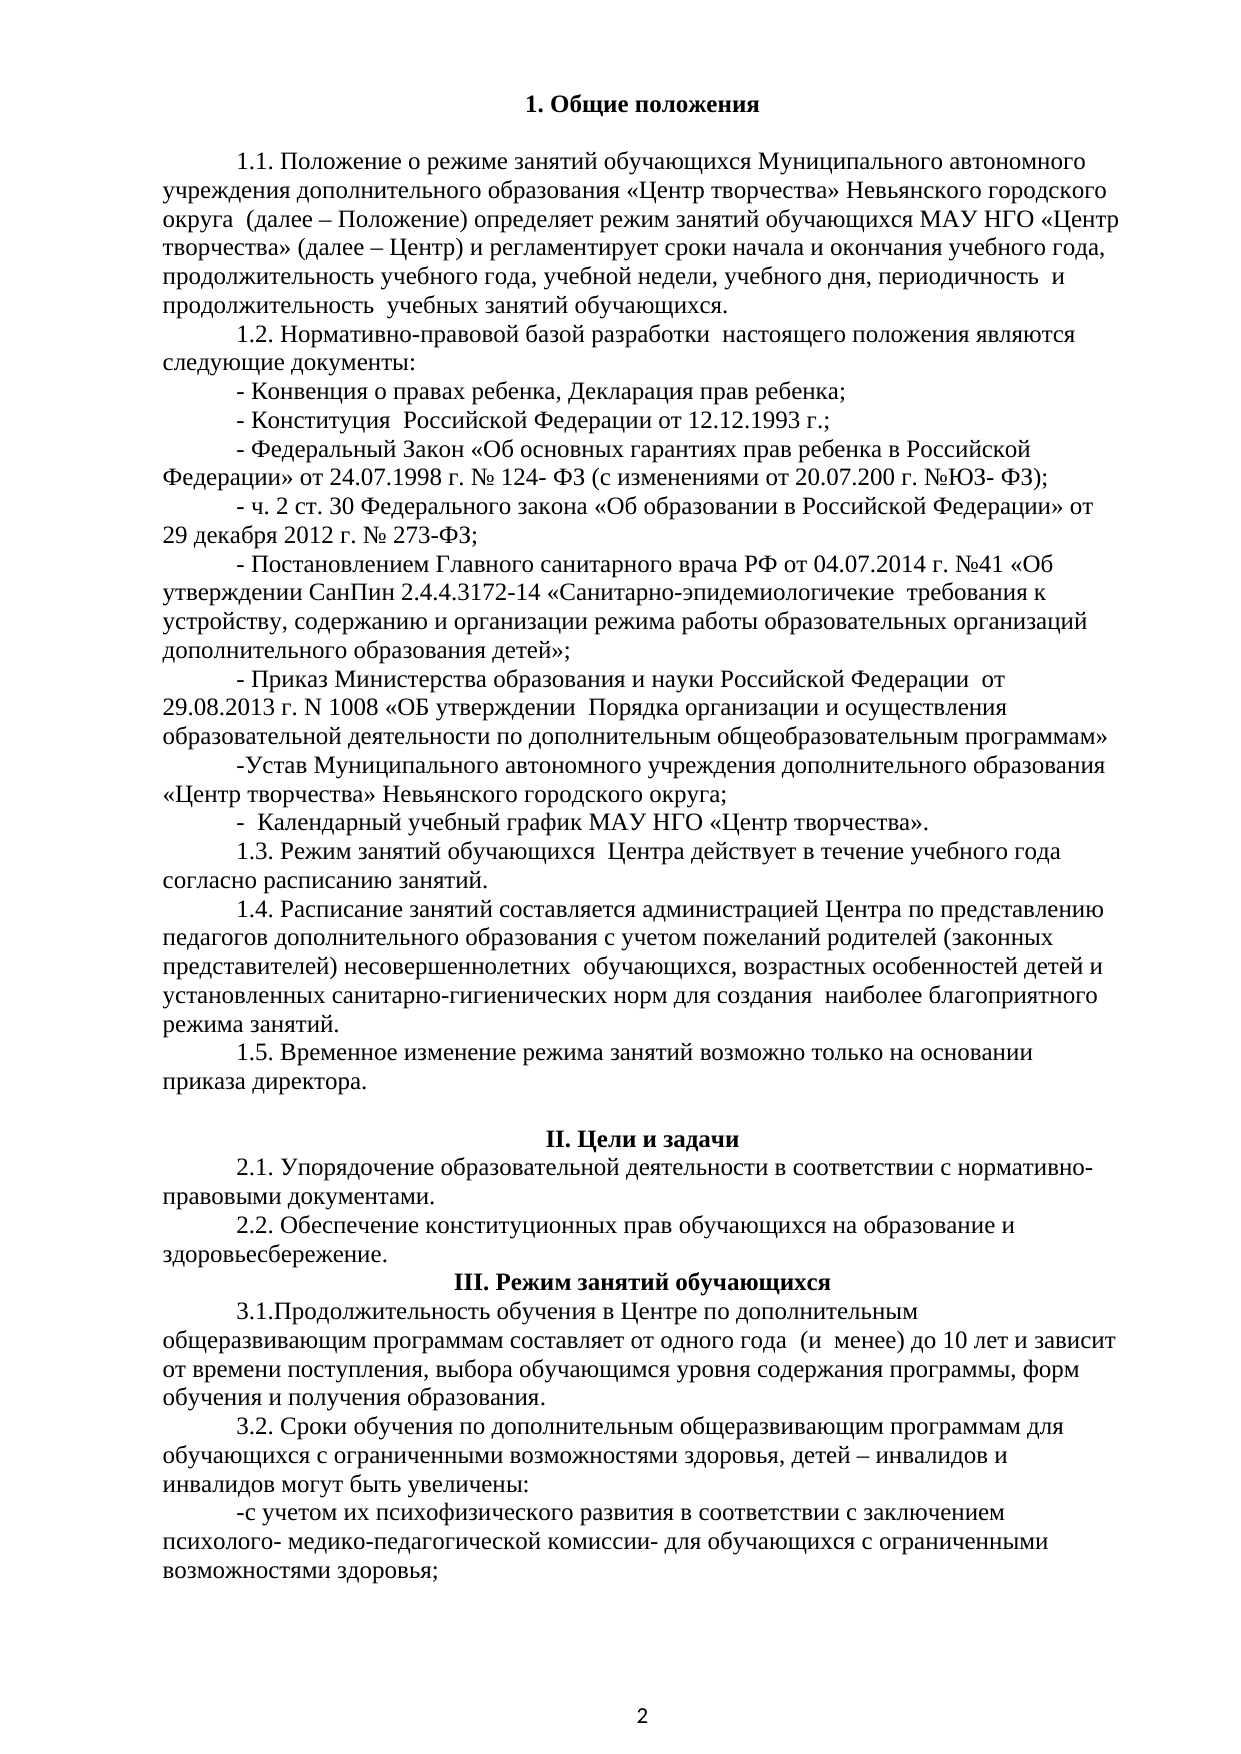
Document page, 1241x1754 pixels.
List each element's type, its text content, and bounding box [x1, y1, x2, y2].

text 1.1. Положение о режиме занятий обучающихся Муниципального автономного учреждения дополнительного образования «Центр творчества» Невьянского городского округа (далее – Положение) определяет режим занятий обучающихся МАУ НГО «Центр творчества» (далее – Центр) и регламентирует сроки начала и окончания учебного года, продолжительность учебного года, учебной недели, учебного дня, периодичность и продолжительность учебных занятий обучающихся. [162, 146, 1122, 319]
text - Конвенция о правах ребенка, Декларация прав ребенка; [162, 376, 1122, 405]
text 3.2. Сроки обучения по дополнительным общеразвивающим программам для обучающихся с ограниченными возможностями здоровья, детей – инвалидов и инвалидов могут быть увеличены: [162, 1411, 1122, 1497]
text 1.2. Нормативно-правовой базой разработки настоящего положения являются следующие документы: [162, 319, 1122, 376]
text 1. Общие положения [162, 89, 1122, 117]
text III. Режим занятий обучающихся [162, 1267, 1122, 1296]
text - Календарный учебный график МАУ НГО «Центр творчества». [162, 807, 1122, 836]
text - Приказ Министерства образования и науки Российской Федерации от 29.08.2013 г. N 1008 «ОБ утверждении Порядка организации и осуществления образовательной деятельности по дополнительным общеобразовательным программам» [162, 664, 1122, 750]
text 2.2. Обеспечение конституционных прав обучающихся на образование и здоровьесбережение. [162, 1210, 1122, 1267]
text -Устав Муниципального автономного учреждения дополнительного образования «Центр творчества» Невьянского городского округа; [162, 750, 1122, 807]
text 2.1. Упорядочение образовательной деятельности в соответствии с нормативно-правовыми документами. [162, 1152, 1122, 1210]
text 1.3. Режим занятий обучающихся Центра действует в течение учебного года согласно расписанию занятий. [162, 836, 1122, 894]
text 3.1.Продолжительность обучения в Центре по дополнительным общеразвивающим программам составляет от одного года (и менее) до 10 лет и зависит от времени поступления, выбора обучающимся уровня содержания программы, форм обучения и получения образования. [162, 1296, 1122, 1411]
text -с учетом их психофизического развития в соответствии с заключением психолого- медико-педагогической комиссии- для обучающихся с ограниченными возможностями здоровья; [162, 1497, 1122, 1584]
text - Конституция Российской Федерации от 12.12.1993 г.; [162, 405, 1122, 434]
text - Федеральный Закон «Об основных гарантиях прав ребенка в Российской Федерации» от 24.07.1998 г. № 124- ФЗ (с изменениями от 20.07.200 г. №ЮЗ- ФЗ); [162, 434, 1122, 491]
text II. Цели и задачи [162, 1124, 1122, 1152]
text 1.5. Временное изменение режима занятий возможно только на основании приказа директора. [162, 1037, 1122, 1095]
text - Постановлением Главного санитарного врача РФ от 04.07.2014 г. №41 «Об утверждении СанПин 2.4.4.3172-14 «Санитарно-эпидемиологичекие требования к устройству, содержанию и организации режима работы образовательных организаций дополнительного образования детей»; [162, 549, 1122, 664]
text 1.4. Расписание занятий составляется администрацией Центра по представлению педагогов дополнительного образования с учетом пожеланий родителей (законных представителей) несовершеннолетних обучающихся, возрастных особенностей детей и установленных санитарно-гигиенических норм для создания наиболее благоприятного режима занятий. [162, 894, 1122, 1037]
text - ч. 2 ст. 30 Федерального закона «Об образовании в Российской Федерации» от 29 декабря . № 273-ФЗ; [162, 491, 1122, 549]
